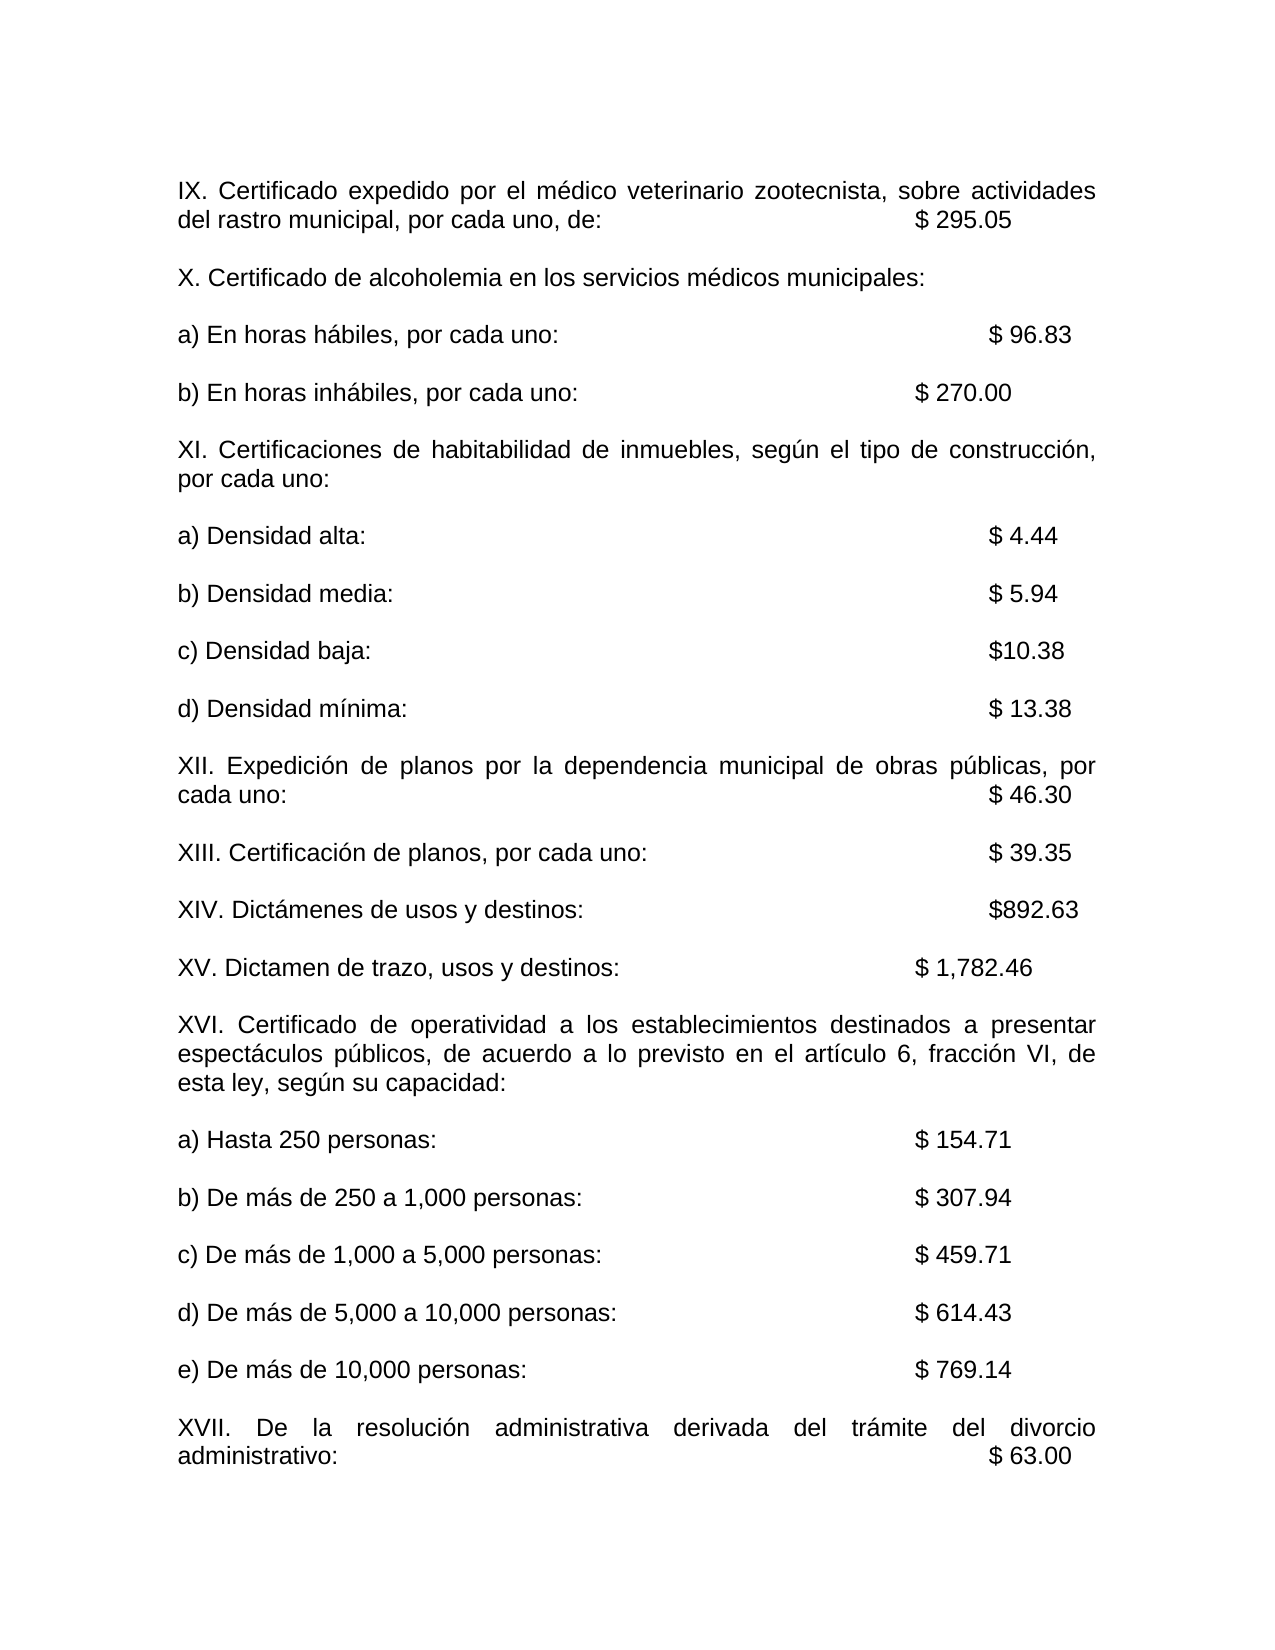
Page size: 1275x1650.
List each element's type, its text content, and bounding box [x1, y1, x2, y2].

text d) De más de 5,000 a 10,000 personas: $ 614.43 [177, 1298, 1098, 1326]
text b) En horas inhábiles, por cada uno: $ 270.00 [177, 378, 1098, 406]
text XV. Dictamen de trazo, usos y destinos: $ 1,782.46 [177, 953, 1098, 981]
text b) De más de 250 a 1,000 personas: $ 307.94 [177, 1183, 1098, 1211]
text XVII. De la resolución administrativa derivada del trámite del divorcio administrativo: $ 63.00 [177, 1413, 1098, 1470]
text XII. Expedición de planos por la dependencia municipal de obras públicas, por cada uno: $ 46.30 [177, 751, 1098, 809]
text d) Densidad mínima: $ 13.38 [177, 694, 1098, 723]
text X. Certificado de alcoholemia en los servicios médicos municipales: [177, 263, 1098, 291]
text XVI. Certificado de operatividad a los establecimientos destinados a presentar espectáculos públicos, de acuerdo a lo previsto en el artículo 6, fracción VI, de esta ley, según su capacidad: [177, 1010, 1098, 1096]
text a) Hasta 250 personas: $ 154.71 [177, 1125, 1098, 1154]
text a) Densidad alta: $ 4.44 [177, 521, 1098, 550]
text c) De más de 1,000 a 5,000 personas: $ 459.71 [177, 1240, 1098, 1269]
text XIV. Dictámenes de usos y destinos: $892.63 [177, 895, 1098, 924]
text b) Densidad media: $ 5.94 [177, 579, 1098, 608]
text e) De más de 10,000 personas: $ 769.14 [177, 1355, 1098, 1384]
text c) Densidad baja: $10.38 [177, 636, 1098, 665]
text a) En horas hábiles, por cada uno: $ 96.83 [177, 320, 1098, 349]
text XI. Certificaciones de habitabilidad de inmuebles, según el tipo de construcción, por cada uno: [177, 435, 1098, 493]
text IX. Certificado expedido por el médico veterinario zootecnista, sobre actividades del rastro municipal, por cada uno, de: $ 295.05 [177, 176, 1098, 234]
text XIII. Certificación de planos, por cada uno: $ 39.35 [177, 838, 1098, 866]
